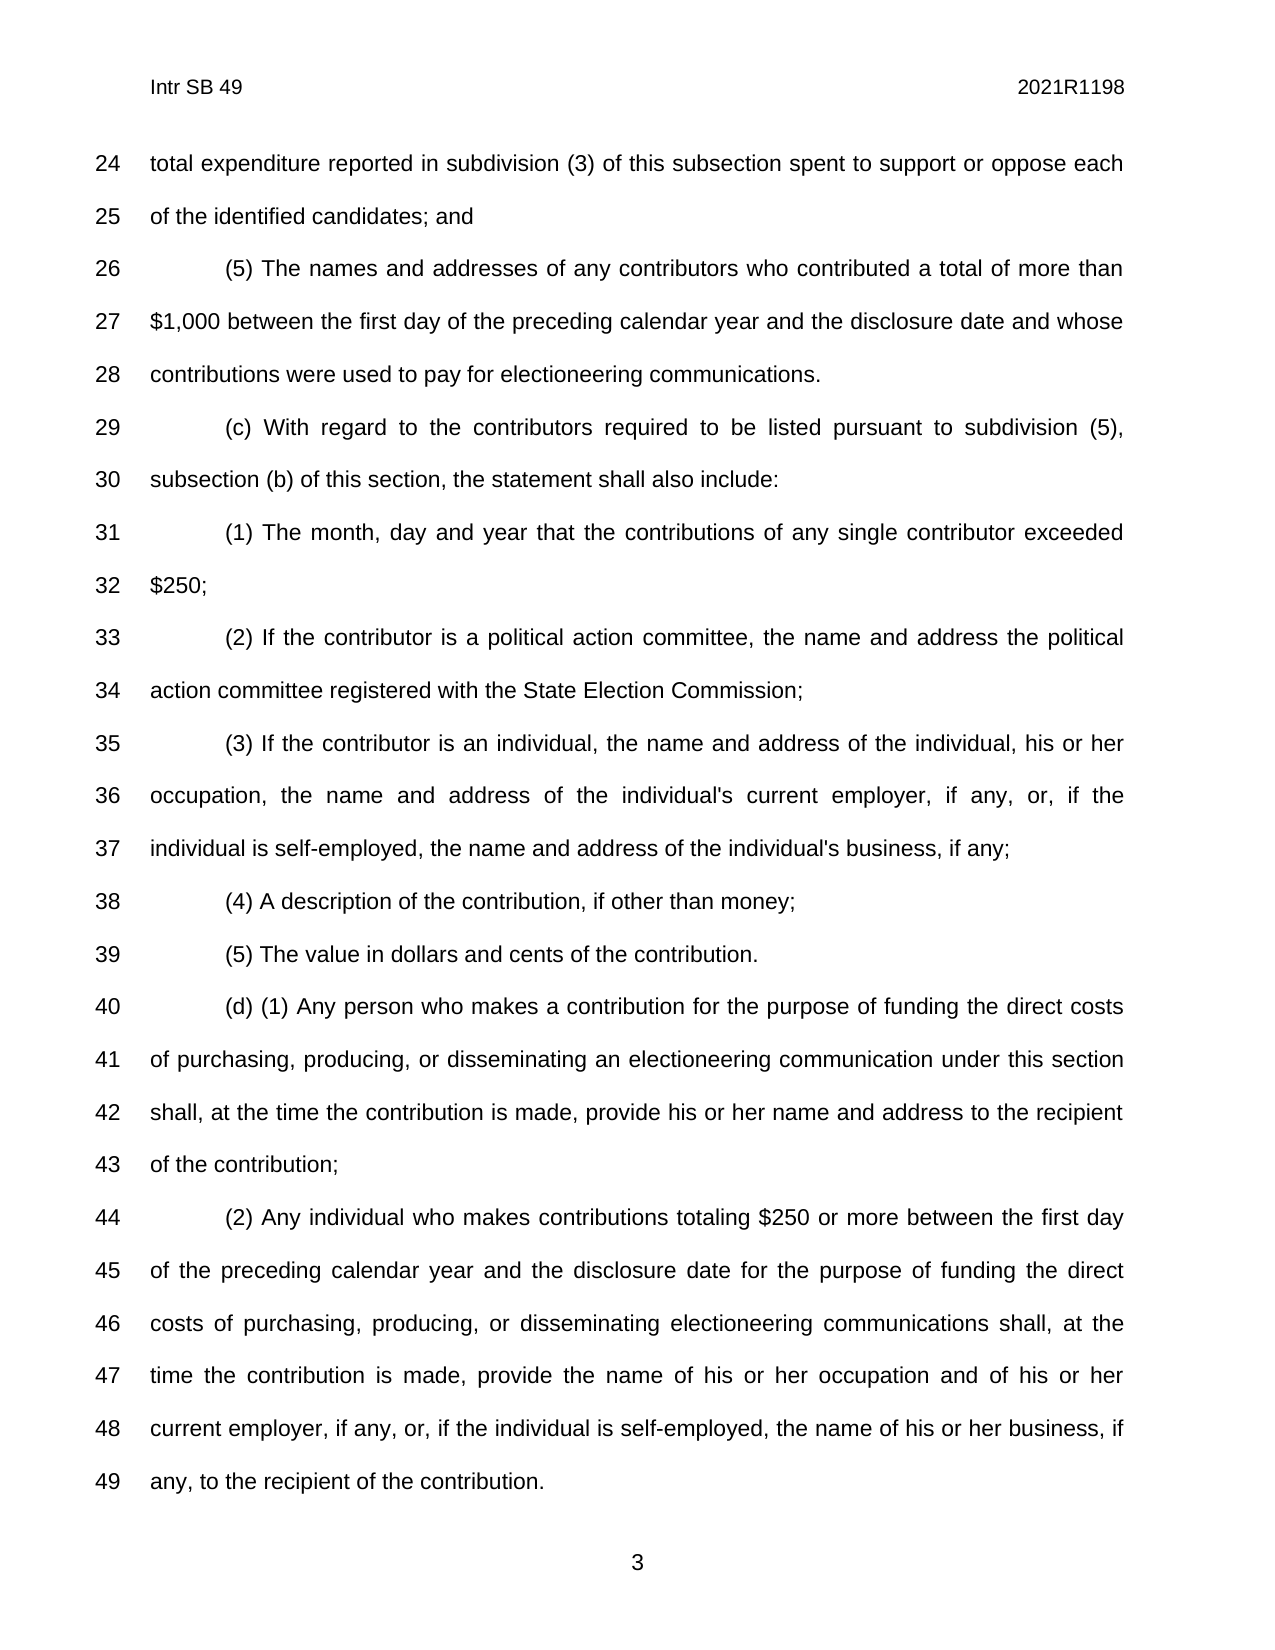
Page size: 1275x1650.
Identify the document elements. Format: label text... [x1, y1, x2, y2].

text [150, 150, 1125, 229]
text (4) A description of the contribution, if other than money; [150, 888, 1125, 914]
text (3) If the contributor is an individual, the name and address of the individual, his or her occupation, the name and address of the individual's current employer, if any, or, if the individual is self-employed, the name and address of the individual's business, if any; [150, 730, 1125, 862]
text (5) The names and addresses of any contributors who contributed a total of more than $1,000 between the first day of the preceding calendar year and the disclosure date and whose contributions were used to pay for electioneering communications. [150, 255, 1125, 387]
text (2) Any individual who makes contributions totaling $250 or more between the first day of the preceding calendar year and the disclosure date for the purpose of funding the direct costs of purchasing, producing, or disseminating electioneering communications shall, at the time the contribution is made, provide the name of his or her occupation and of his or her current employer, if any, or, if the individual is self-employed, the name of his or her business, if any, to the recipient of the contribution. [150, 1204, 1125, 1494]
text (d) (1) Any person who makes a contribution for the purpose of funding the direct costs of purchasing, producing, or disseminating an electioneering communication under this section shall, at the time the contribution is made, provide his or her name and address to the recipient of the contribution; [150, 993, 1125, 1178]
text (5) The value in dollars and cents of the contribution. [150, 941, 1125, 967]
text (1) The month, day and year that the contributions of any single contributor exceeded $250; [150, 519, 1125, 598]
text (2) If the contributor is a political action committee, the name and address the political action committee registered with the State Election Commission; [150, 624, 1125, 703]
text (c) With regard to the contributors required to be listed pursuant to subdivision (5), subsection (b) of this section, the statement shall also include: [150, 413, 1125, 493]
